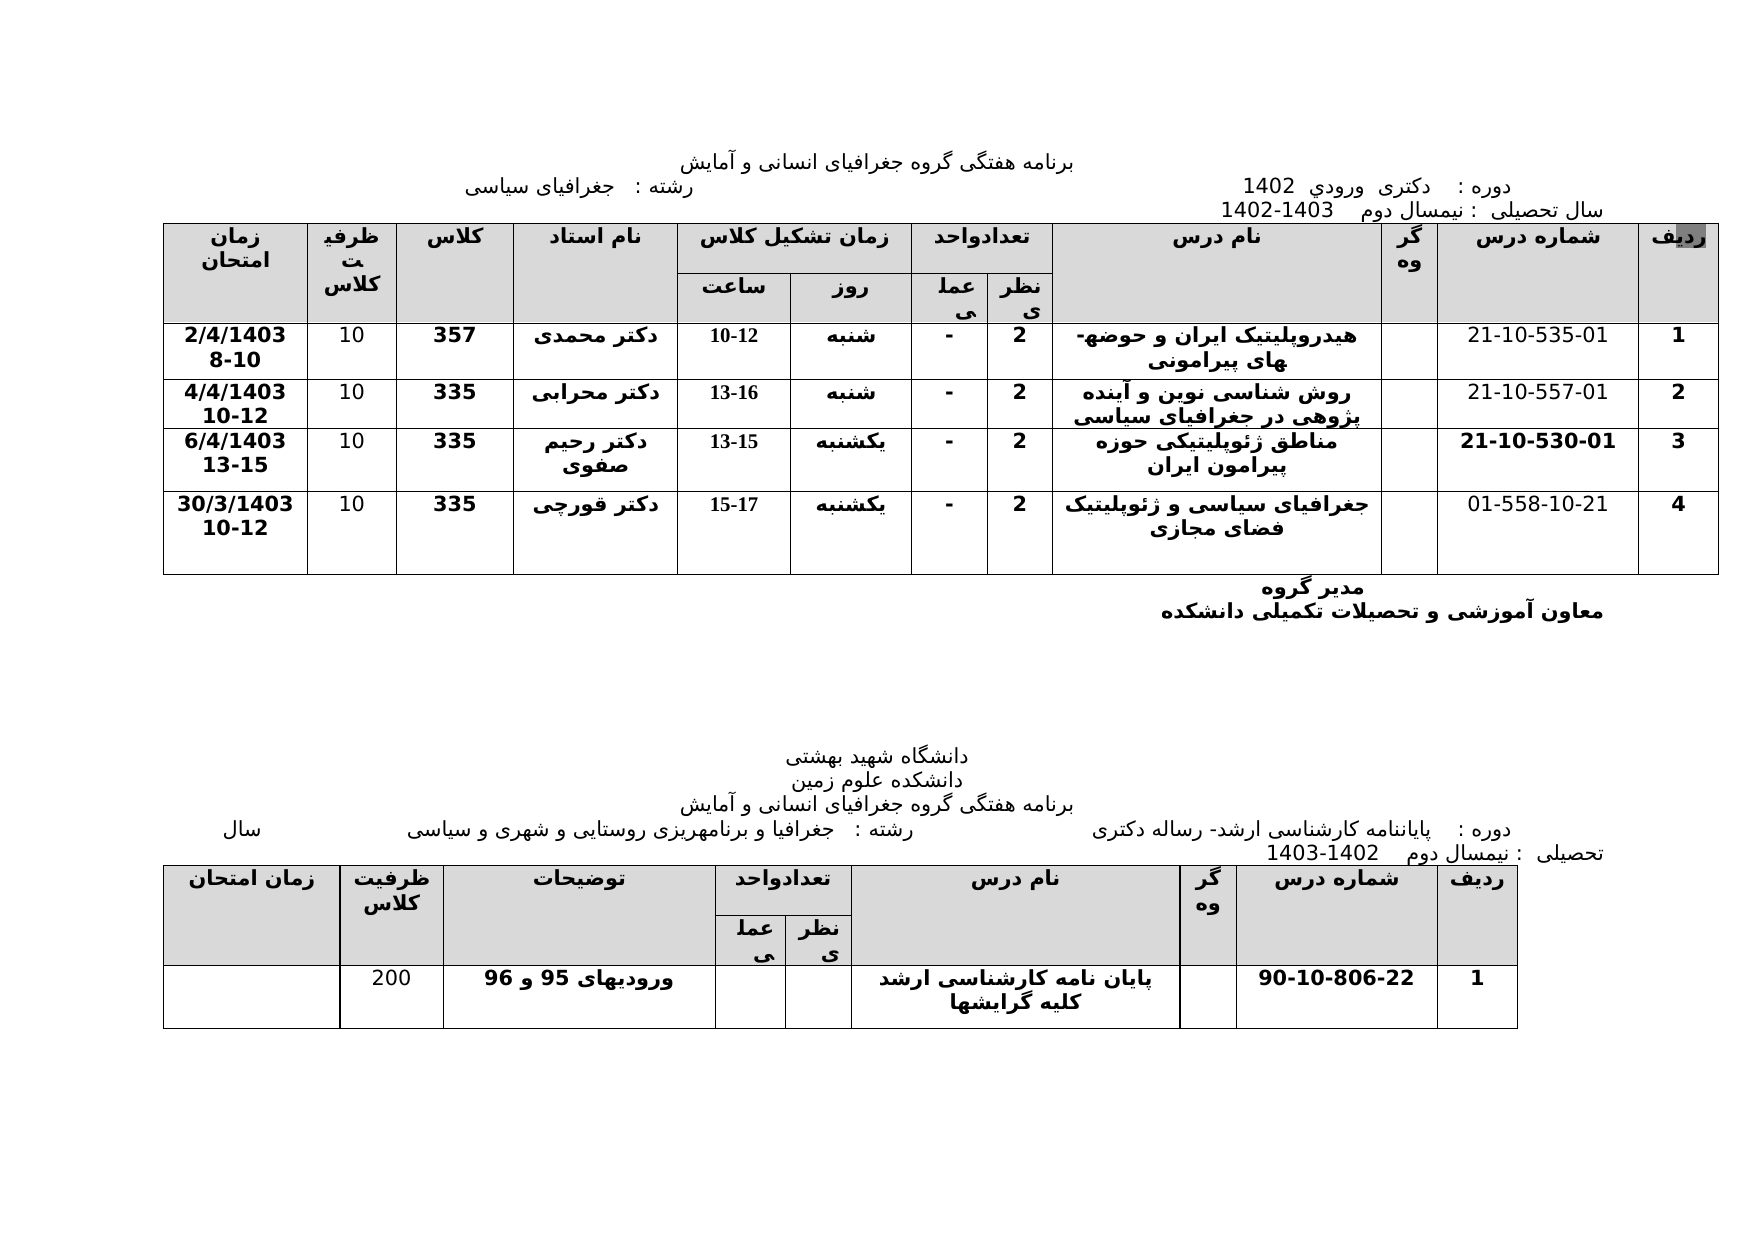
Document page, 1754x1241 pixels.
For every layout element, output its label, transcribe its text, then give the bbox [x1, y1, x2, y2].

table_cell دکتر محرابی [514, 380, 677, 428]
table_cell [164, 966, 339, 1027]
text برنامه هفتگی گروه جغرافیای انسانی و آمایش [150, 150, 1604, 174]
table_cell مناطق ژئوپلیتیکی حوزه پیرامون ایران [1053, 429, 1381, 491]
table_cell 10 [308, 429, 396, 491]
table_header شماره درس [1237, 866, 1437, 965]
text دانشکده علوم زمین [150, 768, 1604, 792]
text دوره : پایاننامه کارشناسی ارشد- رساله دکتری رشته : جغرافیا و برنامهریزی روستایی و شهری و سیاسی سال تحصیلی : نيمسال دوم 1402-1403 [150, 817, 1604, 865]
table_cell 10-12 [678, 324, 790, 379]
table_cell 01-558-10-21 [1438, 492, 1638, 574]
table_cell دکتر محمدی [514, 324, 677, 379]
table_cell - [912, 380, 987, 428]
table_cell 10 [308, 380, 396, 428]
table_cell 21-10-557-01 [1438, 380, 1638, 428]
table_cell 1 [1639, 324, 1718, 379]
table_cell [786, 966, 851, 1027]
table_header نام درس [852, 866, 1179, 965]
table_cell روز [791, 274, 911, 322]
table_cell - [912, 492, 987, 574]
table_header ردیف [1438, 866, 1517, 965]
text دانشگاه شهید بهشتی [150, 744, 1604, 768]
table_cell 357 [397, 324, 513, 379]
table_header گروه [1181, 866, 1236, 965]
text دوره : دکتری ورودي 1402 رشته : جغرافیای سیاسی سال تحصیلی : نيمسال دوم 1403-1402 [150, 174, 1604, 223]
table_cell [1382, 429, 1437, 491]
table_cell 90-10-806-22 [1237, 966, 1437, 1027]
table_header زمان تشکیل کلاس [678, 224, 911, 273]
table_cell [852, 966, 1179, 1027]
table_cell دکتر قورچی [514, 492, 677, 574]
table_cell [1181, 966, 1236, 1027]
table_cell شنبه [791, 324, 911, 379]
table_cell 21-10-535-01 [1438, 324, 1638, 379]
table_header تعدادواحد [716, 866, 851, 915]
table_cell [716, 966, 785, 1027]
table_cell یکشنبه [791, 492, 911, 574]
table_cell شنبه [791, 380, 911, 428]
table_cell 2 [988, 492, 1052, 574]
table_header ردیف [1639, 224, 1718, 322]
table_cell [1382, 324, 1437, 379]
table_header تعدادواحد [912, 224, 1052, 273]
table_cell عملی [912, 274, 987, 322]
table_cell روش شناسی نوین و آینده پژوهی در جغرافیای سیاسی [1053, 380, 1381, 428]
table_cell ورودیهای 95 و 96 [444, 966, 715, 1027]
table_cell هیدروپلیتیک ایران و حوضههای پیرامونی [1053, 324, 1381, 379]
table_cell 13-15 [678, 429, 790, 491]
table_header کلاس [397, 224, 513, 322]
table_header توضیحات [444, 866, 715, 965]
table_cell 2 [988, 380, 1052, 428]
table_cell 21-10-530-01 [1438, 429, 1638, 491]
table_cell جغرافیای سیاسی و ژئوپلیتیک فضای مجازی [1053, 492, 1381, 574]
table_cell نظری [786, 916, 851, 965]
table_cell 3 [1639, 429, 1718, 491]
table_cell یکشنبه [791, 429, 911, 491]
table_cell [1382, 380, 1437, 428]
table_cell ساعت [678, 274, 790, 322]
table_header گروه [1382, 224, 1437, 322]
table_cell 4 [1639, 492, 1718, 574]
table_cell نظری [988, 274, 1052, 322]
table_cell 10 [308, 492, 396, 574]
table_cell - [912, 429, 987, 491]
table_header نام درس [1053, 224, 1381, 322]
table_header ظرفیت کلاس [341, 866, 443, 965]
text مدیر گروه معاون آموزشی و تحصیلات تکمیلی دانشکده [150, 575, 1604, 624]
table_header ظرفیت کلاس [308, 224, 396, 322]
table_cell 30/3/1403 10-12 [164, 492, 307, 574]
text برنامه هفتگی گروه جغرافیای انسانی و آمایش [150, 792, 1604, 817]
table_cell 13-16 [678, 380, 790, 428]
table_cell 6/4/1403 13-15 [164, 429, 307, 491]
table_cell عملی [716, 916, 785, 965]
table_cell 335 [397, 380, 513, 428]
table_header شماره درس [1438, 224, 1638, 322]
table_cell دکتر رحیم صفوی [514, 429, 677, 491]
table_header نام استاد [514, 224, 677, 322]
table_header زمان امتحان [164, 224, 307, 322]
table_cell 2 [988, 429, 1052, 491]
table_cell 15-17 [678, 492, 790, 574]
table_cell 2 [1639, 380, 1718, 428]
table_cell 335 [397, 492, 513, 574]
table_cell 2/4/1403 8-10 [164, 324, 307, 379]
table_cell [1382, 492, 1437, 574]
table_cell 1 [1438, 966, 1517, 1027]
table_cell - [912, 324, 987, 379]
table_cell 10 [308, 324, 396, 379]
table_cell 335 [397, 429, 513, 491]
table_header زمان امتحان [164, 866, 339, 965]
table_cell 200 [341, 966, 443, 1027]
table_cell 2 [988, 324, 1052, 379]
table_cell 4/4/1403 10-12 [164, 380, 307, 428]
